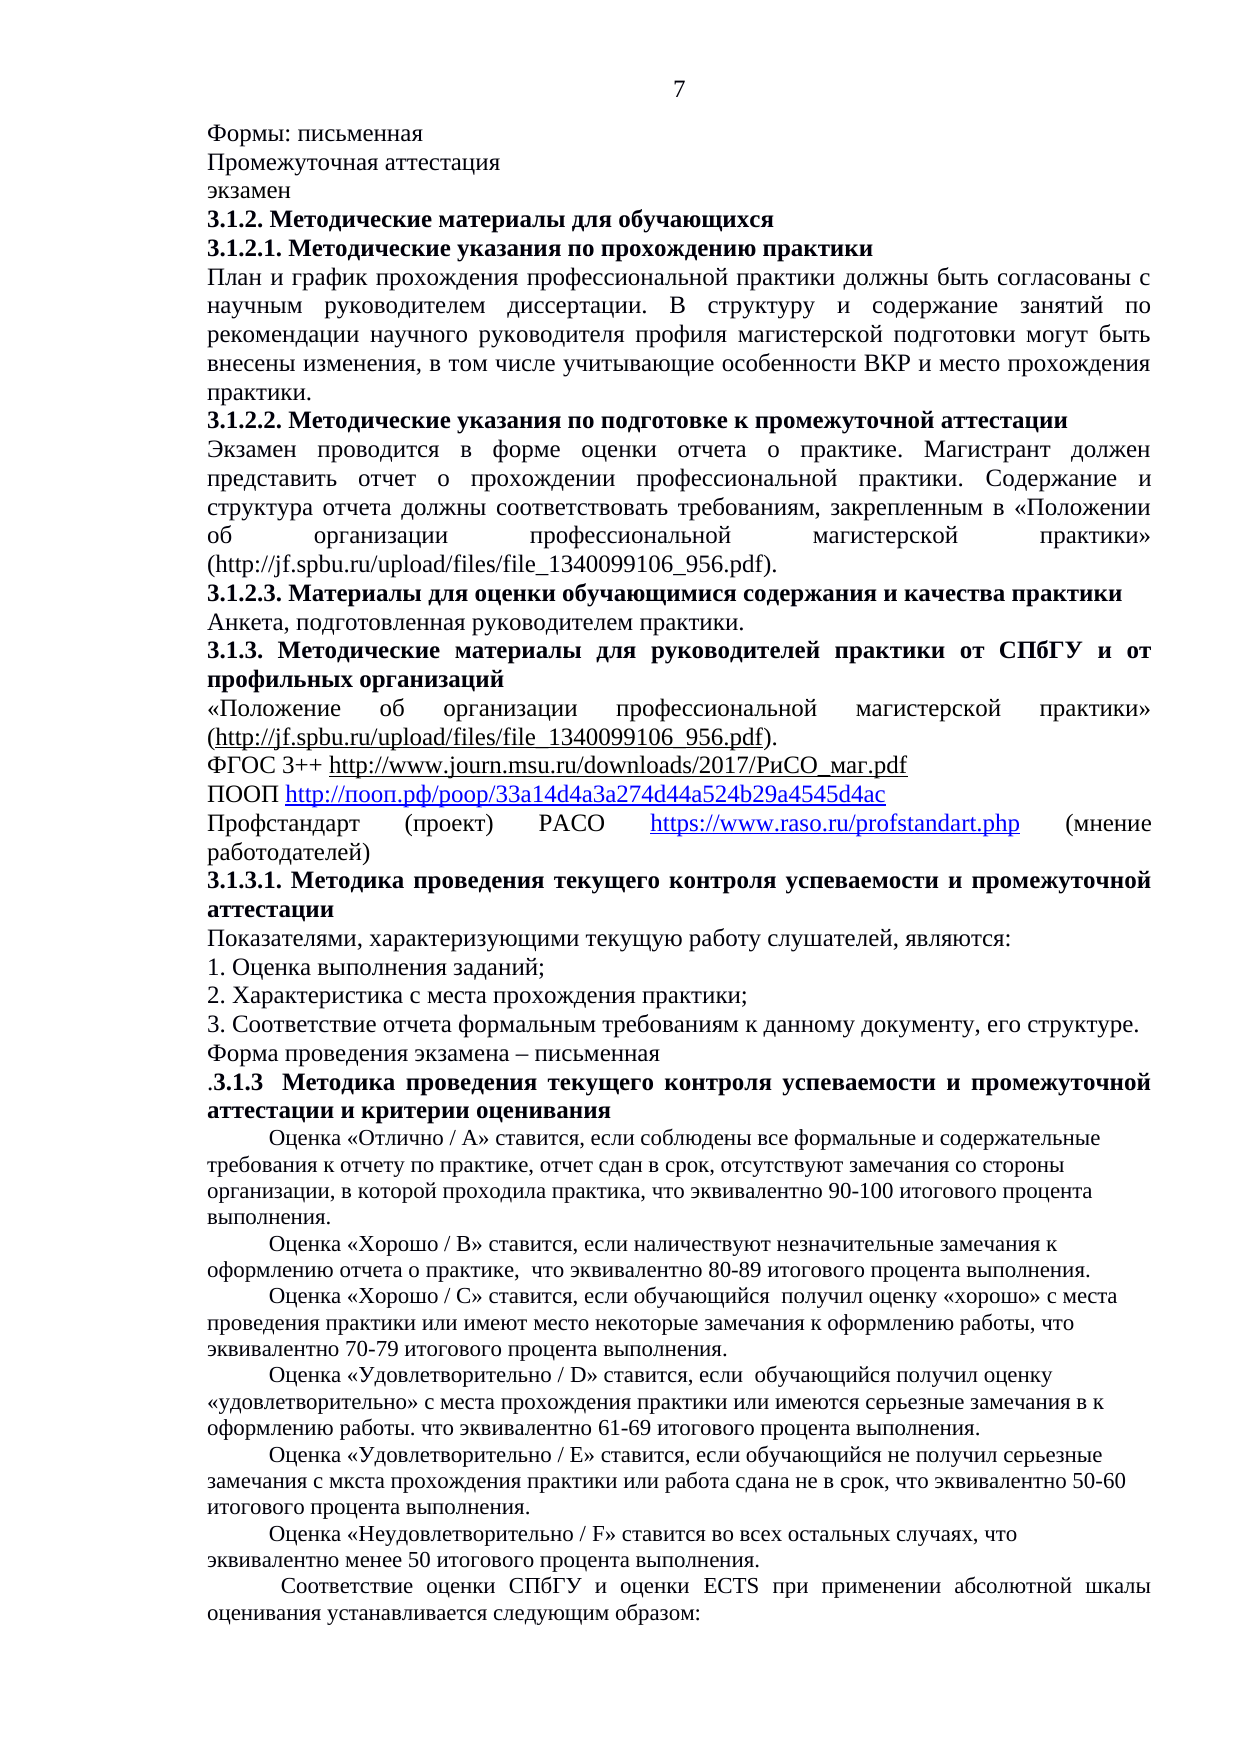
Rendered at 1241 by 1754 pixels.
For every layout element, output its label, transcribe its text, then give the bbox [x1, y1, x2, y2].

text Профстандарт (проект) РАСО https://www.raso.ru/profstandart.php (мнение работодателей) [207, 808, 1152, 866]
text Соответствие оценки СПбГУ и оценки ECTS при применении абсолютной шкалы оценивания устанавливается следующим образом: [207, 1572, 1152, 1625]
text Оценка «Удовлетворительно / D» ставится, если обучающийся получил оценку «удовлетворительно» с места прохождения практики или имеются серьезные замечания в к оформлению работы. что эквивалентно 61-69 итогового процента выполнения. [207, 1362, 1152, 1441]
text 1. Оценка выполнения заданий; [207, 952, 1152, 981]
text Экзамен проводится в форме оценки отчета о практике. Магистрант должен представить отчет о прохождении профессиональной практики. Содержание и структура отчета должны соответствовать требованиям, закрепленным в «Положении об организации профессиональной магистерской практики» (http://jf.spbu.ru/upload/files/file_1340099106_956.pdf). [207, 434, 1152, 578]
text Промежуточная аттестация [207, 147, 1152, 176]
text 3.1.3.1. Методика проведения текущего контроля успеваемости и промежуточной аттестации [207, 866, 1152, 923]
text Показателями, характеризующими текущую работу слушателей, являются: [207, 923, 1152, 952]
text 3.1.3. Методические материалы для руководителей практики от СПбГУ и от профильных организаций [207, 636, 1152, 693]
text Формы: письменная [207, 118, 1152, 147]
text Оценка «Отлично / А» ставится, если соблюдены все формальные и содержательные требования к отчету по практике, отчет сдан в срок, отсутствуют замечания со стороны организации, в которой проходила практика, что эквивалентно 90-100 итогового процента выполнения. [207, 1124, 1152, 1230]
text Форма проведения экзамена – письменная [207, 1038, 1152, 1067]
text .3.1.3 Методика проведения текущего контроля успеваемости и промежуточной аттестации и критерии оценивания [207, 1067, 1152, 1124]
text 3.1.2.1. Методические указания по прохождению практики [207, 233, 1152, 262]
text «Положение об организации профессиональной магистерской практики» (http://jf.spbu.ru/upload/files/file_1340099106_956.pdf). [207, 693, 1152, 751]
text Анкета, подготовленная руководителем практики. [207, 607, 1152, 636]
text 3.1.2. Методические материалы для обучающихся [207, 204, 1152, 233]
text Оценка «Удовлетворительно / Е» ставится, если обучающийся не получил серьезные замечания с мкста прохождения практики или работа сдана не в срок, что эквивалентно 50-60 итогового процента выполнения. [207, 1441, 1152, 1520]
text Оценка «Неудовлетворительно / F» ставится во всех остальных случаях, что эквивалентно менее 50 итогового процента выполнения. [207, 1520, 1152, 1572]
text Оценка «Хорошо / С» ставится, если обучающийся получил оценку «хорошо» с места проведения практики или имеют место некоторые замечания к оформлению работы, что эквивалентно 70-79 итогового процента выполнения. [207, 1282, 1152, 1362]
text ПООП http://пооп.рф/poop/33a14d4a3a274d44a524b29a4545d4ac [207, 779, 1152, 808]
text экзамен [207, 176, 1152, 204]
text 3.1.2.2. Методические указания по подготовке к промежуточной аттестации [207, 406, 1152, 434]
text 3.1.2.3. Материалы для оценки обучающимися содержания и качества практики [207, 578, 1152, 607]
text 2. Характеристика с места прохождения практики; [207, 981, 1152, 1009]
text 3. Соответствие отчета формальным требованиям к данному документу, его структуре. [207, 1009, 1152, 1038]
text План и график прохождения профессиональной практики должны быть согласованы с научным руководителем диссертации. В структуру и содержание занятий по рекомендации научного руководителя профиля магистерской подготовки могут быть внесены изменения, в том числе учитывающие особенности ВКР и место прохождения практики. [207, 262, 1152, 406]
text Оценка «Хорошо / В» ставится, если наличествуют незначительные замечания к оформлению отчета о практике, что эквивалентно 80-89 итогового процента выполнения. [207, 1230, 1152, 1282]
text ФГОС 3++ http://www.journ.msu.ru/downloads/2017/РиСО_маг.pdf [207, 751, 1152, 779]
